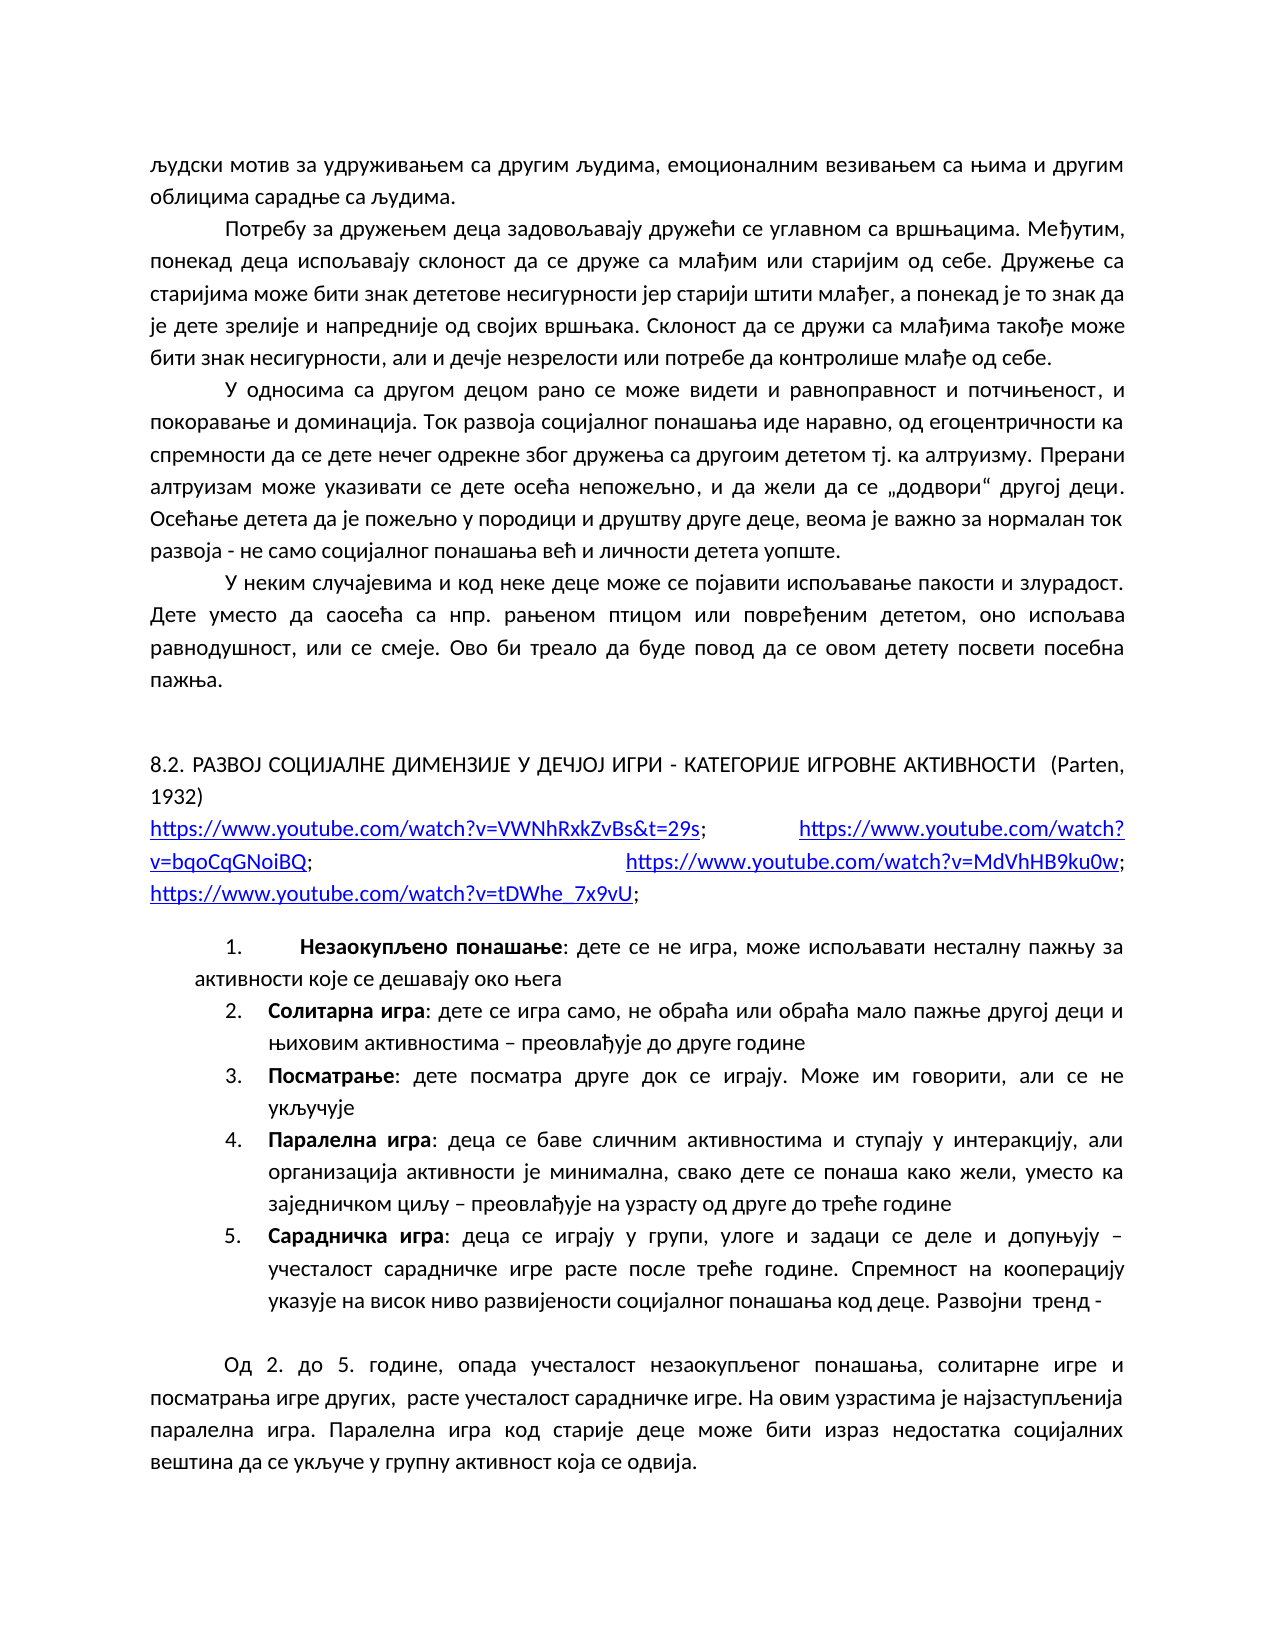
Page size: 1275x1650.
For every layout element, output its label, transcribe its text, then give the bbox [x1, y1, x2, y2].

list Сарадничка игра: деца се играју у групи, улоге и задаци се деле и допуњују – учесталост сарадничке игре расте после треће године. Спремност на кооперацију указује на висок ниво развијености социјалног понашања код деце. Развојни тренд - [224, 1222, 1125, 1314]
list Незаокупљено понашање: дете се не игра, може испољавати несталну пажњу за активности које се дешавају око њега [194, 932, 1125, 992]
list Посматрање: дете посматра друге док се играју. Може им говорити, али се не укључује [225, 1061, 1125, 1121]
list Солитарна игра: дете се игра само, не обраћа или обраћа мало пажње другој деци и њиховим активностима – преовлађује до друге године [225, 996, 1125, 1057]
text У односима са другом децом рано се може видети и равноправност и потчињеност, и покоравање и доминација. Ток развоја социјалног понашања иде наравно, од егоцентричности ка спремности да се дете нечег одрекне због дружења са другоим дететом тј. ка алтруизму. Прерани алтруизам може указивати се дете осећа непожељно, и да жели да се „додвори“ другој деци. Осећање детета да је пожељно у породици и друштву друге деце, веома је важно за нормалан ток развоја - не само социјалног понашања већ и личности детета уопште. [150, 375, 1125, 564]
text Потребу за дружењем деца задовољавају дружећи се углавном са вршњацима. Међутим, понекад деца испољавају склоност да се друже са млађим или старијим од себе. Дружење са старијима може бити знак дететове несигурности јер старији штити млађег, а понекад је то знак да је дете зрелије и напредније од својих вршњака. Склоност да се дружи са млађима такође може бити знак несигурности, али и дечје незрелости или потребе да контролише млађе од себе. [150, 214, 1125, 371]
text 8.2. РАЗВОЈ СОЦИЈАЛНЕ ДИМЕНЗИЈЕ У ДЕЧЈОЈ ИГРИ - КАТЕГОРИЈЕ ИГРОВНЕ АКТИВНОСТИ (Parten, 1932) https://www.youtube.com/watch?v=VWNhRxkZvBs&t=29s; https://www.youtube.com/watch?v=bqoCqGNoiBQ; https://www.youtube.com/watch?v=MdVhHB9ku0w; https://www.youtube.com/watch?v=tDWhe_7x9vU; [150, 750, 1125, 907]
list Паралелна игра: деца се баве сличним активностима и ступају у интеракцију, али организација активности је минимална, свако дете се понаша како жели, уместо ка заједничком циљу – преовлађује на узрасту од друге до треће године [225, 1125, 1125, 1217]
text У неким случајевима и код неке деце може се појавити испољавање пакости и злурадост. Дете уместо да саосећа са нпр. рањеном птицом или повређеним дететом, оно испољава равнодушност, или се смеје. Ово би треало да буде повод да се овом детету посвети посебна пажња. [150, 568, 1125, 693]
text Од 2. до 5. године, опада учесталост незаокупљеног понашања, солитарне игре и посматрања игре других, расте учесталост сарадничке игре. На овим узрастима је најзаступљенија паралелна игра. Паралелна игра код старије деце може бити израз недостатка социјалних вештина да се укључе у групну активност која се одвија. [150, 1350, 1125, 1475]
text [150, 150, 1125, 210]
